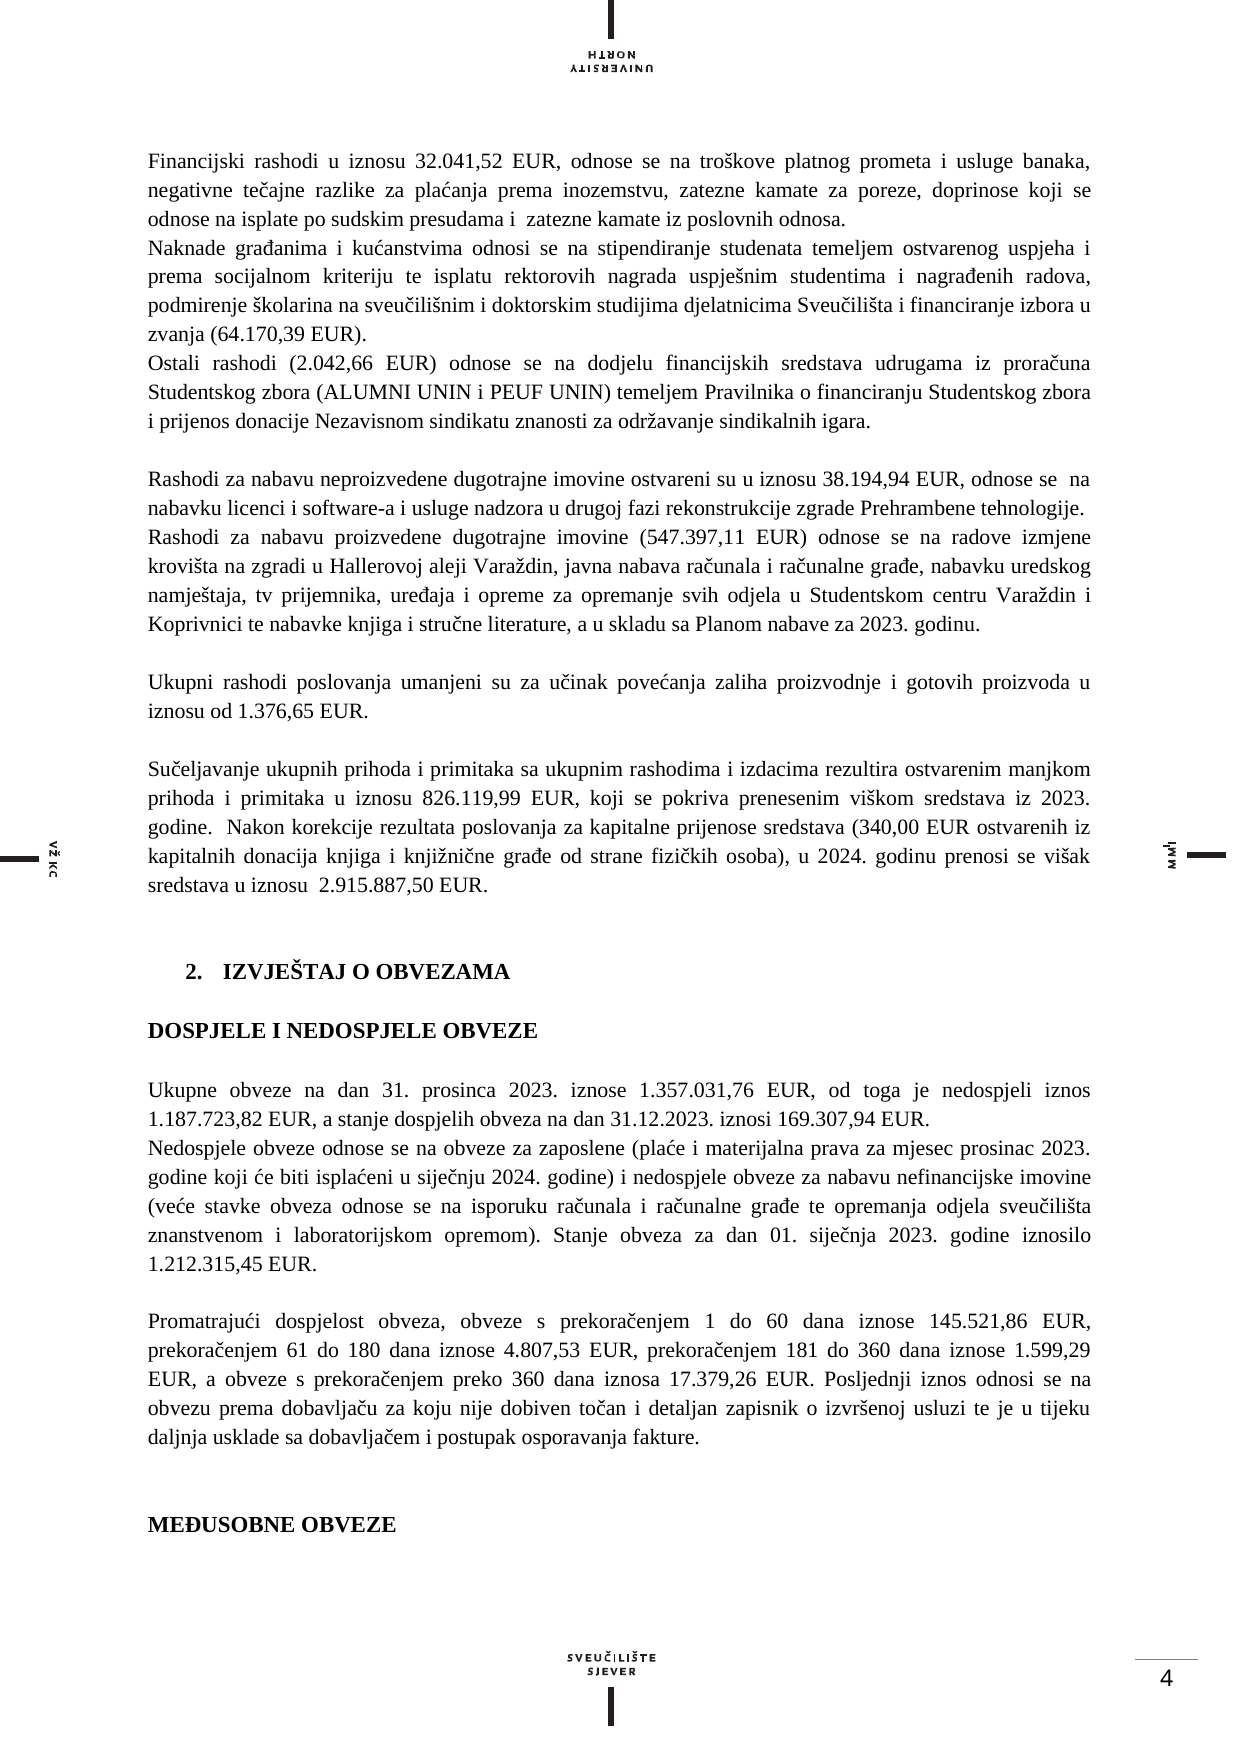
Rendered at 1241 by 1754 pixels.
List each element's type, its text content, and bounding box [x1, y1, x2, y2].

text Promatrajući dospjelost obveza, obveze s prekoračenjem 1 do 60 dana iznose 145.521,86 EUR, prekoračenjem 61 do 180 dana iznose 4.807,53 EUR, prekoračenjem 181 do 360 dana iznose 1.599,29 EUR, a obveze s prekoračenjem preko 360 dana iznosa 17.379,26 EUR. Posljednji iznos odnosi se na obvezu prema dobavljaču za koju nije dobiven točan i detaljan zapisnik o izvršenoj usluzi te je u tijeku daljnja usklade sa dobavljačem i postupak osporavanja fakture. [148, 1308, 1093, 1449]
text Rashodi za nabavu neproizvedene dugotrajne imovine ostvareni su u iznosu 38.194,94 EUR, odnose se na nabavku licenci i software-a i usluge nadzora u drugoj fazi rekonstrukcije zgrade Prehrambene tehnologije. [148, 466, 1093, 520]
text MEĐUSOBNE OBVEZE [148, 1511, 1093, 1537]
text Naknade građanima i kućanstvima odnosi se na stipendiranje studenata temeljem ostvarenog uspjeha i prema socijalnom kriteriju te isplatu rektorovih nagrada uspješnim studentima i nagrađenih radova, podmirenje školarina na sveučilišnim i doktorskim studijima djelatnicima Sveučilišta i financiranje izbora u zvanja (64.170,39 EUR). [148, 234, 1093, 347]
text DOSPJELE I NEDOSPJELE OBVEZE [148, 1018, 1093, 1044]
text Sučeljavanje ukupnih prihoda i primitaka sa ukupnim rashodima i izdacima rezultira ostvarenim manjkom prihoda i primitaka u iznosu 826.119,99 EUR, koji se pokriva prenesenim viškom sredstava iz 2023. godine. Nakon korekcije rezultata poslovanja za kapitalne prijenose sredstava (340,00 EUR ostvarenih iz kapitalnih donacija knjiga i knjižnične građe od strane fizičkih osoba), u 2024. godinu prenosi se višak sredstava u iznosu 2.915.887,50 EUR. [148, 756, 1093, 897]
text Ukupni rashodi poslovanja umanjeni su za učinak povećanja zaliha proizvodnje i gotovih proizvoda u iznosu od 1.376,65 EUR. [148, 669, 1093, 723]
text Nedospjele obveze odnose se na obveze za zaposlene (plaće i materijalna prava za mjesec prosinac 2023. godine koji će biti isplaćeni u siječnju 2024. godine) i nedospjele obveze za nabavu nefinancijske imovine (veće stavke obveza odnose se na isporuku računala i računalne građe te opremanja odjela sveučilišta znanstvenom i laboratorijskom opremom). Stanje obveza za dan 01. siječnja 2023. godine iznosilo 1.212.315,45 EUR. [148, 1135, 1093, 1276]
text Rashodi za nabavu proizvedene dugotrajne imovine (547.397,11 EUR) odnose se na radove izmjene krovišta na zgradi u Hallerovoj aleji Varaždin, javna nabava računala i računalne građe, nabavku uredskog namještaja, tv prijemnika, uređaja i opreme za opremanje svih odjela u Studentskom centru Varaždin i Koprivnici te nabavke knjiga i stručne literature, a u skladu sa Planom nabave za 2023. godinu. [148, 524, 1093, 636]
text Financijski rashodi u iznosu 32.041,52 EUR, odnose se na troškove platnog prometa i usluge banaka, negativne tečajne razlike za plaćanja prema inozemstvu, zatezne kamate za poreze, doprinose koji se odnose na isplate po sudskim presudama i zatezne kamate iz poslovnih odnosa. [148, 148, 1093, 231]
text Ukupne obveze na dan 31. prosinca 2023. iznose 1.357.031,76 EUR, od toga je nedospjeli iznos 1.187.723,82 EUR, a stanje dospjelih obveza na dan 31.12.2023. iznosi 169.307,94 EUR. [148, 1077, 1093, 1131]
text Ostali rashodi (2.042,66 EUR) odnose se na dodjelu financijskih sredstava udrugama iz proračuna Studentskog zbora (ALUMNI UNIN i PEUF UNIN) temeljem Pravilnika o financiranju Studentskog zbora i prijenos donacije Nezavisnom sindikatu znanosti za održavanje sindikalnih igara. [148, 350, 1093, 433]
list IZVJEŠTAJ O OBVEZAMA [185, 958, 1093, 985]
